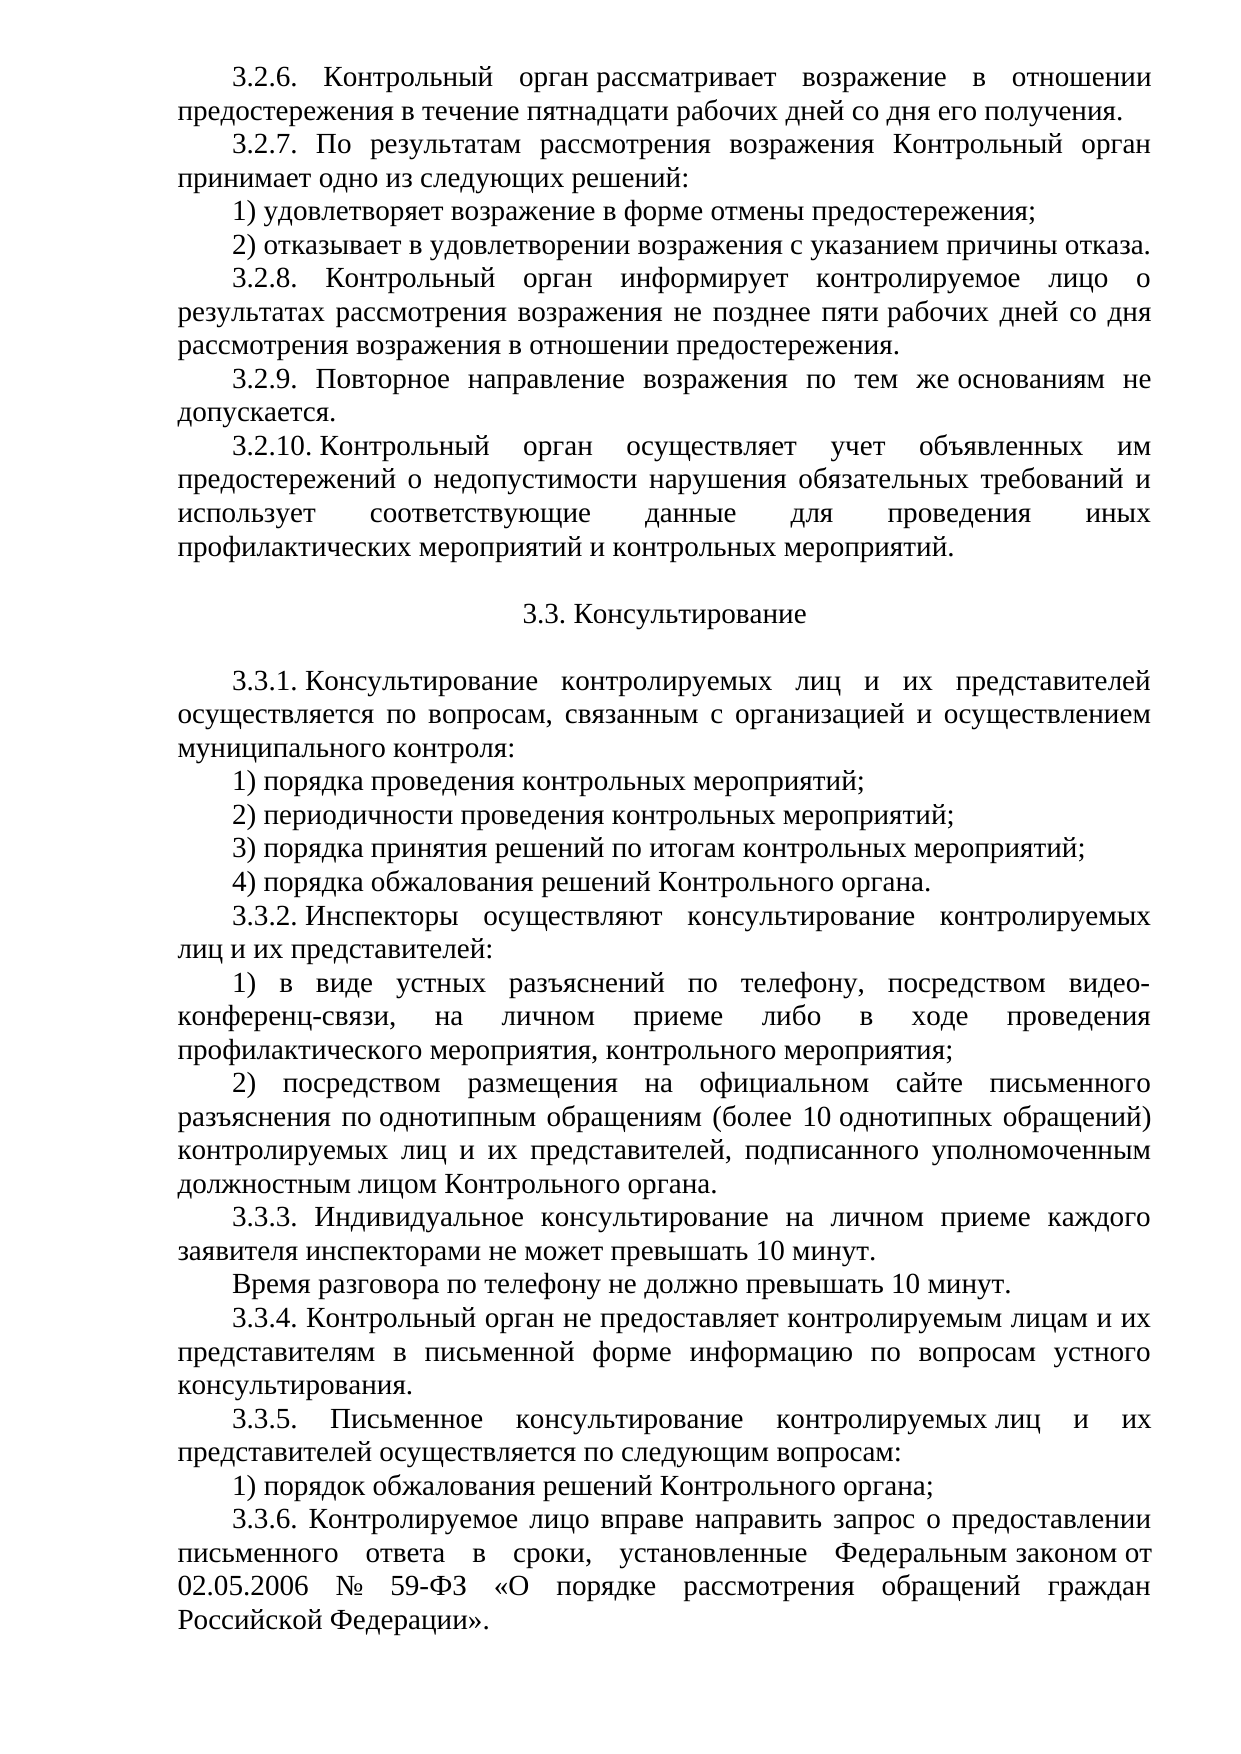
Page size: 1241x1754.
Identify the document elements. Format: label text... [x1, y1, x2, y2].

text 1) порядка проведения контрольных мероприятий; [232, 763, 1152, 797]
text 4) порядка обжалования решений Контрольного органа. [232, 864, 1152, 898]
text 3.2.9. Повторное направление возражения по тем же основаниям не допускается. [177, 361, 1152, 428]
text Время разговора по телефону не должно превышать 10 минут. [177, 1267, 1152, 1300]
text 3.3.2. Инспекторы осуществляют консультирование контролируемых лиц и их представителей: [177, 898, 1152, 965]
text 1) порядок обжалования решений Контрольного органа; [177, 1468, 1152, 1501]
text 3) порядка принятия решений по итогам контрольных мероприятий; [232, 831, 1152, 864]
text 3.3.4. Контрольный орган не предоставляет контролируемым лицам и их представителям в письменной форме информацию по вопросам устного консультирования. [177, 1300, 1152, 1401]
text 3.3.1. Консультирование контролируемых лиц и их представителей осуществляется по вопросам, связанным с организацией и осуществлением муниципального контроля: [177, 663, 1152, 763]
text 3.3.5. Письменное консультирование контролируемых лиц и их представителей осуществляется по следующим вопросам: [177, 1401, 1152, 1468]
text 3.2.8. Контрольный орган информирует контролируемое лицо о результатах рассмотрения возражения не позднее пяти рабочих дней со дня рассмотрения возражения в отношении предостережения. [177, 260, 1152, 361]
text 2) посредством размещения на официальном сайте письменного разъяснения по однотипным обращениям (более 10 однотипных обращений) контролируемых лиц и их представителей, подписанного уполномоченным должностным лицом Контрольного органа. [177, 1065, 1152, 1199]
text 1) удовлетворяет возражение в форме отмены предостережения; [177, 193, 1152, 227]
text 2) периодичности проведения контрольных мероприятий; [232, 797, 1152, 831]
text 2) отказывает в удовлетворении возражения с указанием причины отказа. [177, 227, 1152, 260]
text 3.2.6. Контрольный орган рассматривает возражение в отношении предостережения в течение пятнадцати рабочих дней со дня его получения. [177, 59, 1152, 126]
text 3.3.3. Индивидуальное консультирование на личном приеме каждого заявителя инспекторами не может превышать 10 минут. [177, 1199, 1152, 1267]
text 3.3. Консультирование [177, 596, 1152, 629]
text 3.2.7. По результатам рассмотрения возражения Контрольный орган принимает одно из следующих решений: [177, 126, 1152, 193]
text 3.2.10. Контрольный орган осуществляет учет объявленных им предостережений о недопустимости нарушения обязательных требований и использует соответствующие данные для проведения иных профилактических мероприятий и контрольных мероприятий. [177, 428, 1152, 562]
text 3.3.6. Контролируемое лицо вправе направить запрос о предоставлении письменного ответа в сроки, установленные Федеральным законом от 02.05.2006 № 59-ФЗ «О порядке рассмотрения обращений граждан Российской Федерации». [177, 1501, 1152, 1636]
text 1) в виде устных разъяснений по телефону, посредством видео-конференц-связи, на личном приеме либо в ходе проведения профилактического мероприятия, контрольного мероприятия; [177, 965, 1152, 1065]
